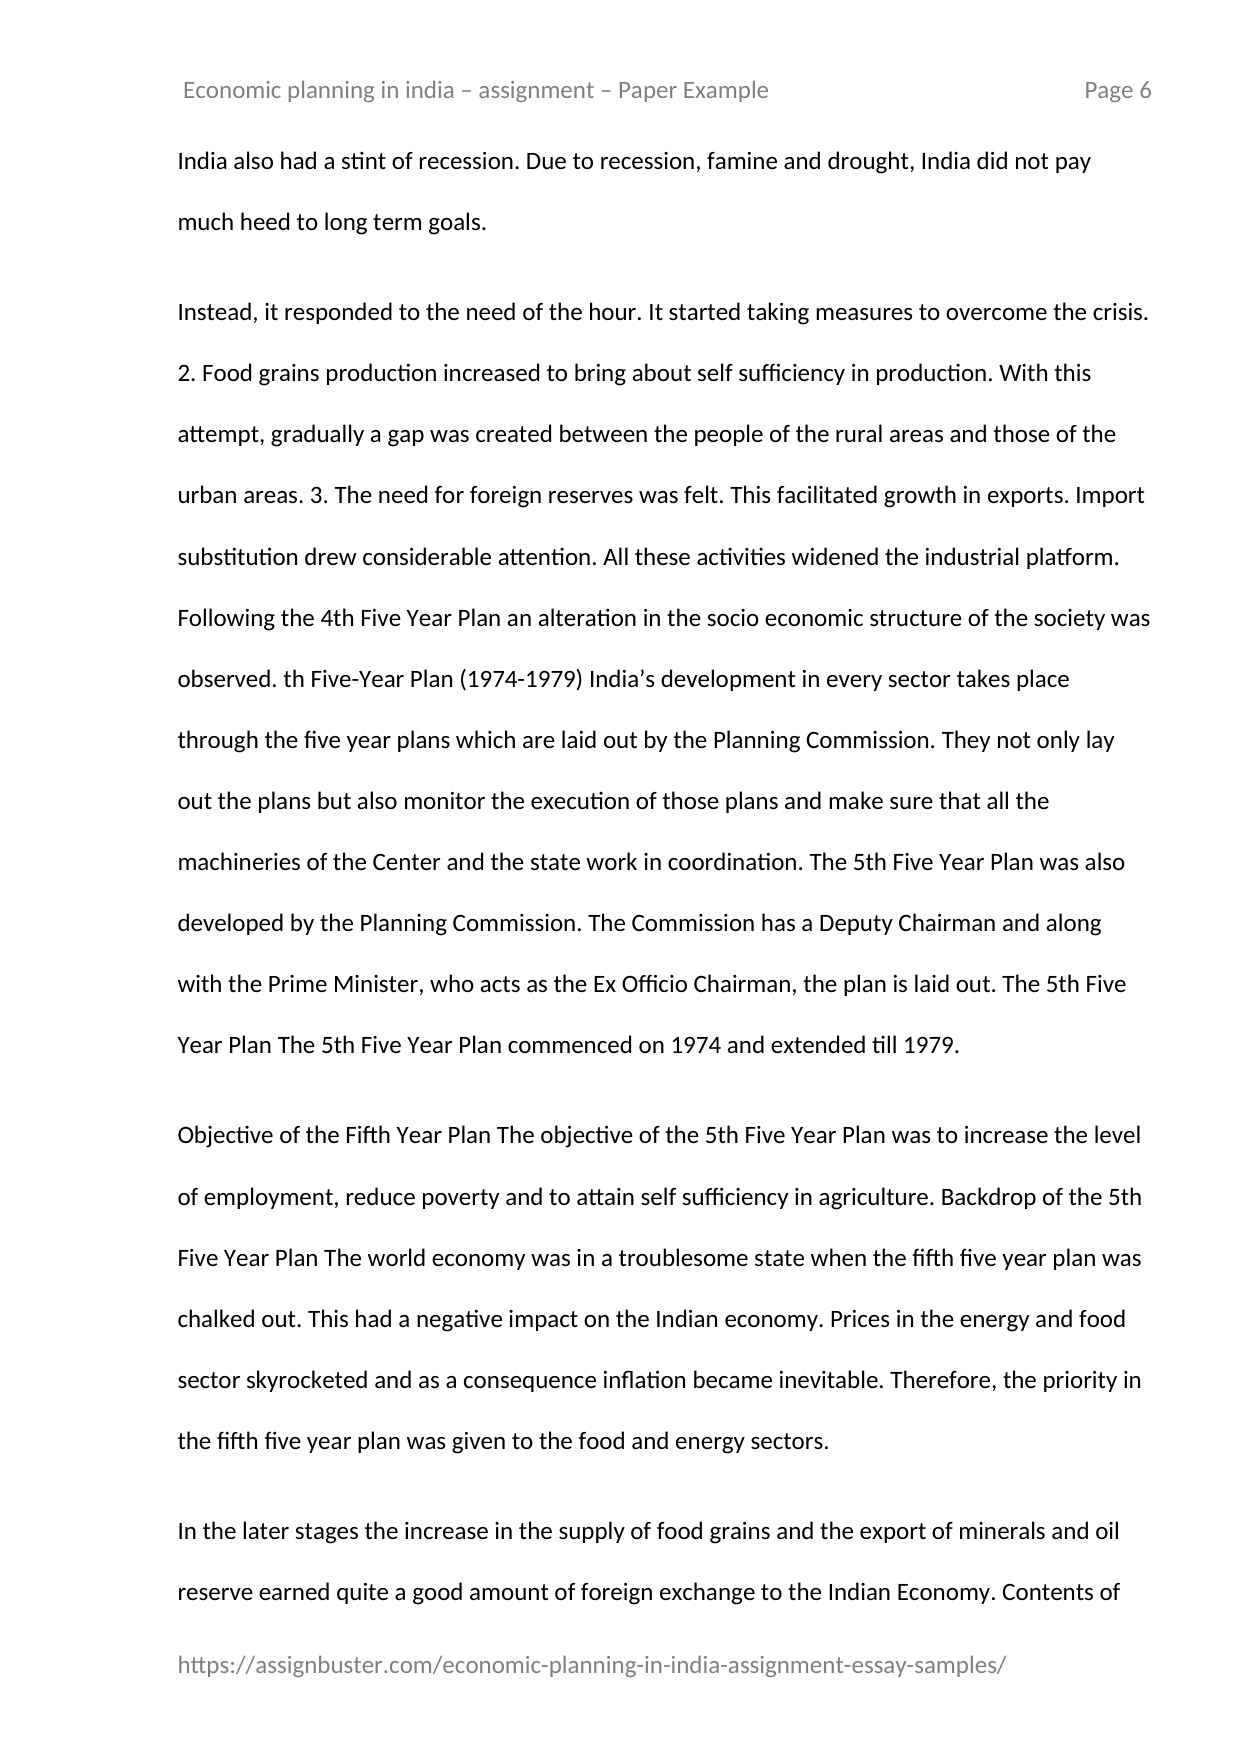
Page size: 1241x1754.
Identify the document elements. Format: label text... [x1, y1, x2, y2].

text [177, 145, 1152, 237]
text Objective of the Fifth Year Plan The objective of the 5th Five Year Plan was to increase the level of employment, reduce poverty and to attain self sufficiency in agriculture. Backdrop of the 5th Five Year Plan The world economy was in a troublesome state when the fifth five year plan was chalked out. This had a negative impact on the Indian economy. Prices in the energy and food sector skyrocketed and as a consequence inflation became inevitable. Therefore, the priority in the fifth five year plan was given to the food and energy sectors. [177, 1119, 1152, 1455]
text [177, 1515, 1152, 1607]
text Instead, it responded to the need of the hour. It started taking measures to overcome the crisis. 2. Food grains production increased to bring about self sufficiency in production. With this attempt, gradually a gap was created between the people of the rural areas and those of the urban areas. 3. The need for foreign reserves was felt. This facilitated growth in exports. Import substitution drew considerable attention. All these activities widened the industrial platform. Following the 4th Five Year Plan an alteration in the socio economic structure of the society was observed. th Five-Year Plan (1974-1979) India’s development in every sector takes place through the five year plans which are laid out by the Planning Commission. They not only lay out the plans but also monitor the execution of those plans and make sure that all the machineries of the Center and the state work in coordination. The 5th Five Year Plan was also developed by the Planning Commission. The Commission has a Deputy Chairman and along with the Prime Minister, who acts as the Ex Officio Chairman, the plan is laid out. The 5th Five Year Plan The 5th Five Year Plan commenced on 1974 and extended till 1979. [177, 297, 1152, 1059]
